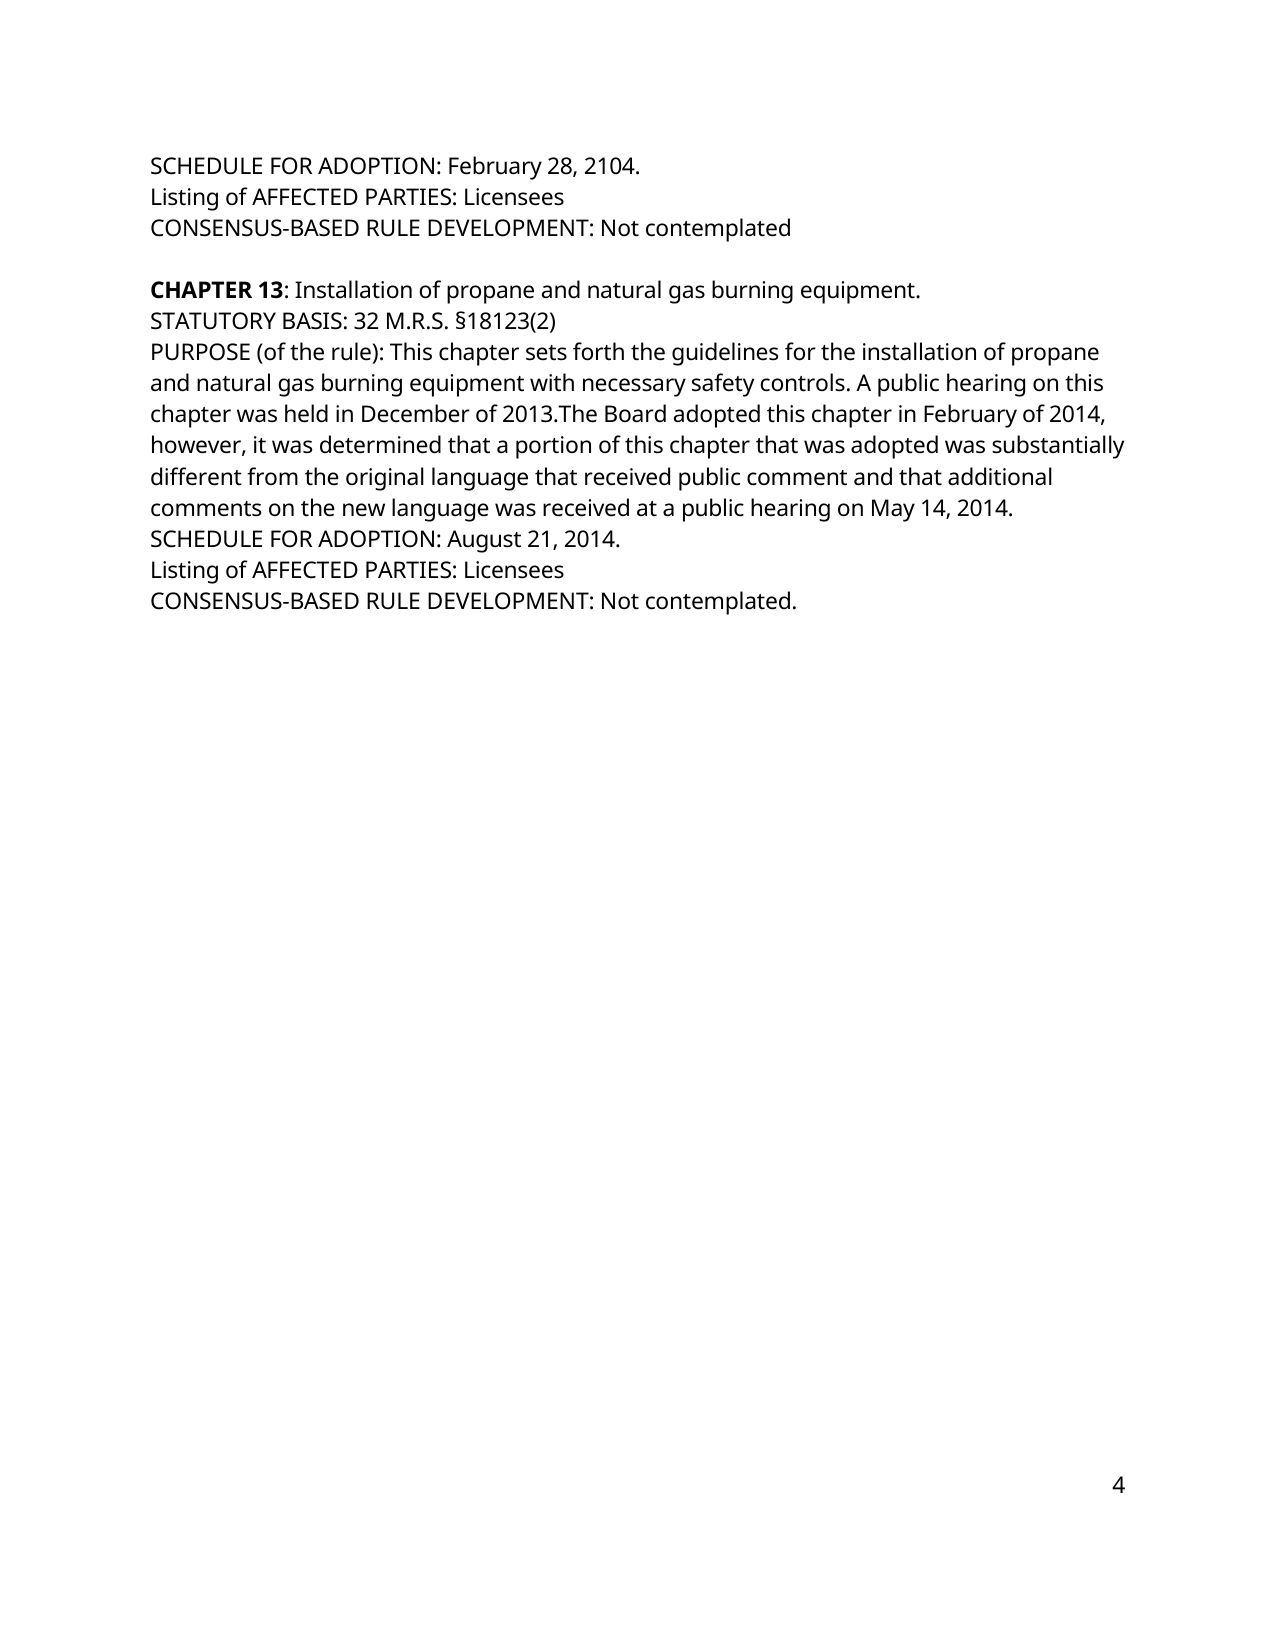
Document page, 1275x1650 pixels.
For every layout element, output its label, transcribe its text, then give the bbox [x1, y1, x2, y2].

text CONSENSUS-BASED RULE DEVELOPMENT: Not contemplated. [150, 584, 1144, 616]
text PURPOSE (of the rule): This chapter sets forth the guidelines for the installation of propane and natural gas burning equipment with necessary safety controls. A public hearing on this chapter was held in December of 2013.The Board adopted this chapter in February of 2014, however, it was determined that a portion of this chapter that was adopted was substantially different from the original language that received public comment and that additional comments on the new language was received at a public hearing on May 14, 2014. [150, 336, 1125, 522]
text CHAPTER 13: Installation of propane and natural gas burning equipment. [150, 274, 1125, 305]
text STATUTORY BASIS: 32 M.R.S. §18123(2) [150, 305, 1125, 336]
text CONSENSUS-BASED RULE DEVELOPMENT: Not contemplated [150, 212, 1144, 243]
text SCHEDULE FOR ADOPTION: August 21, 2014. [150, 522, 1125, 553]
text SCHEDULE FOR ADOPTION: February 28, 2104. [150, 150, 1125, 181]
text Listing of AFFECTED PARTIES: Licensees [150, 553, 1125, 584]
text Listing of AFFECTED PARTIES: Licensees [150, 181, 1125, 212]
